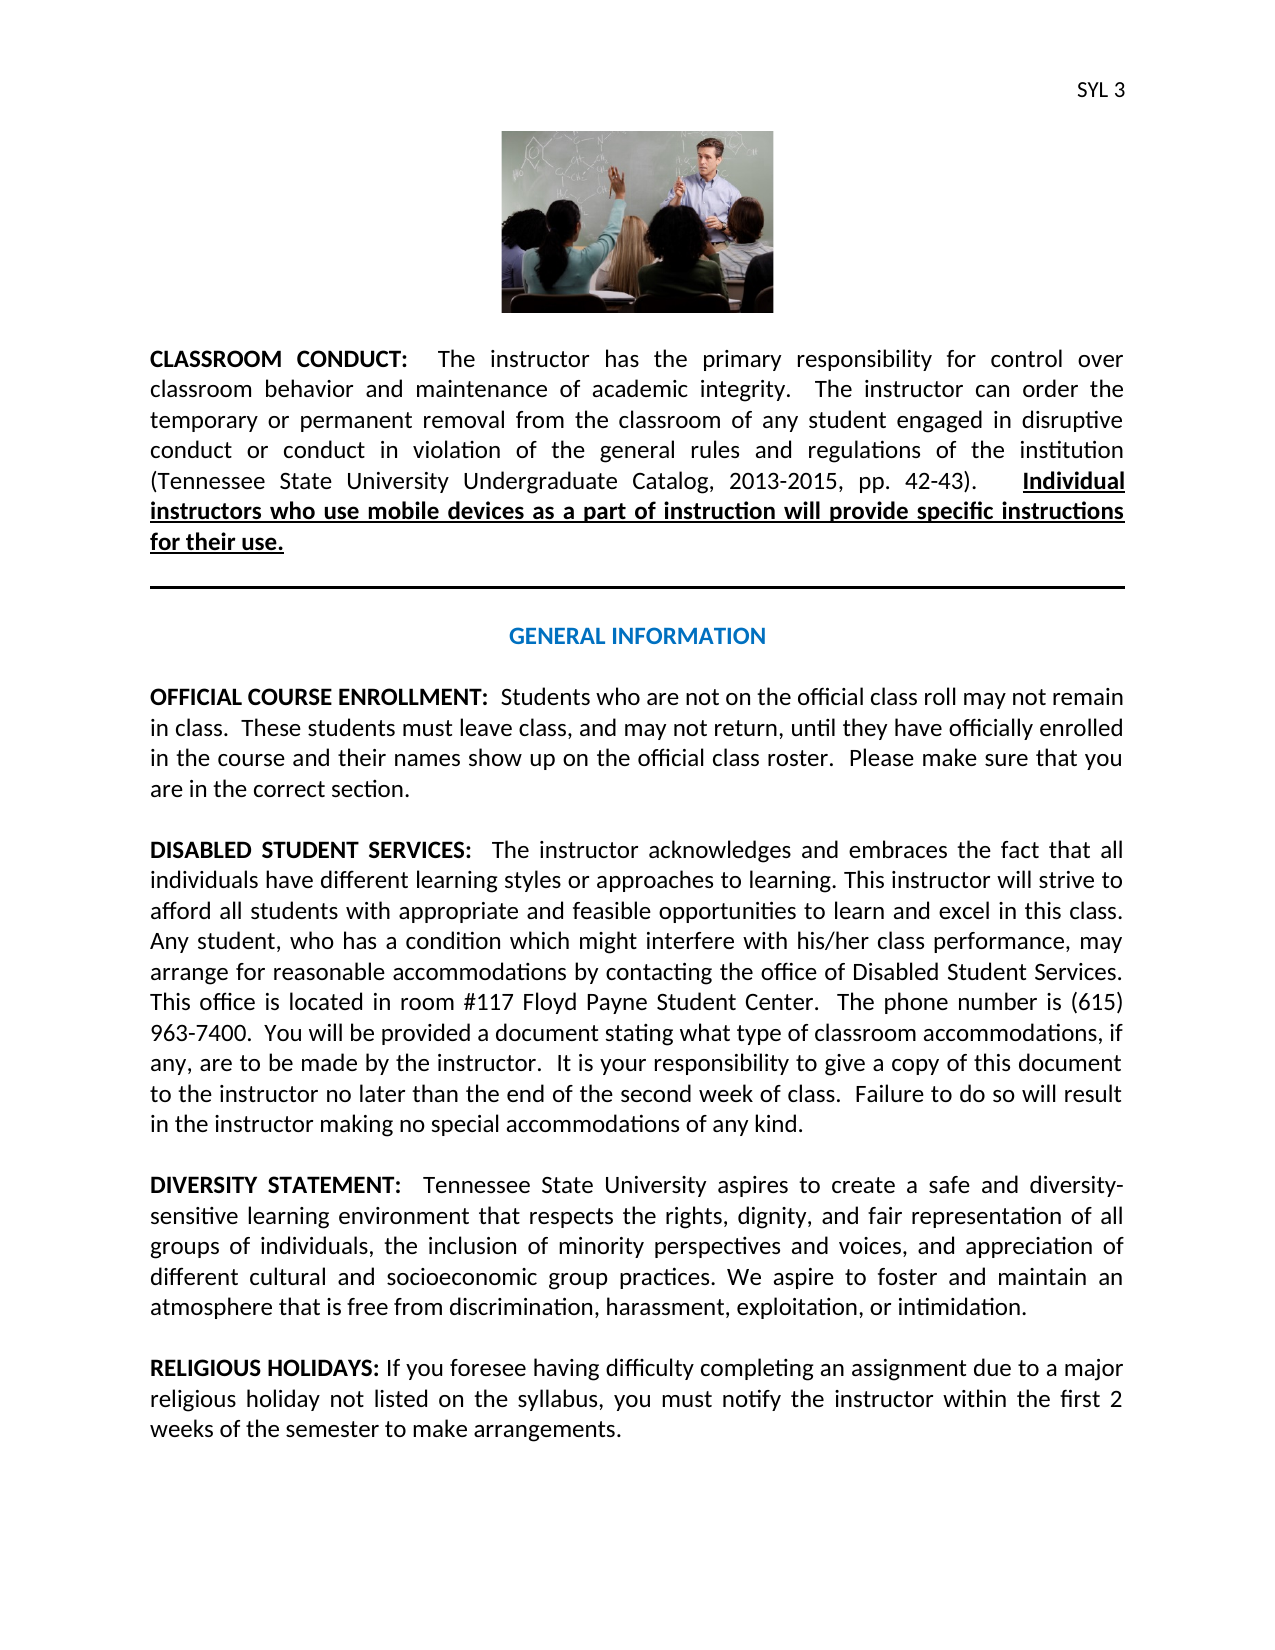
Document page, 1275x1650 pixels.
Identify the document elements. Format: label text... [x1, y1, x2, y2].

text GENERAL INFORMATION [150, 620, 1125, 651]
text DIVERSITY STATEMENT: Tennessee State University aspires to create a safe and diversity-sensitive learning environment that respects the rights, dignity, and fair representation of all groups of individuals, the inclusion of minority perspectives and voices, and appreciation of different cultural and socioeconomic group practices. We aspire to foster and maintain an atmosphere that is free from discrimination, harassment, exploitation, or intimidation. [150, 1169, 1125, 1322]
text RELIGIOUS HOLIDAYS: If you foresee having difficulty completing an assignment due to a major religious holiday not listed on the syllabus, you must notify the instructor within the first 2 weeks of the semester to make arrangements. [150, 1353, 1125, 1444]
text DISABLED STUDENT SERVICES: The instructor acknowledges and embraces the fact that all individuals have different learning styles or approaches to learning. This instructor will strive to afford all students with appropriate and feasible opportunities to learn and excel in this class. Any student, who has a condition which might interfere with his/her class performance, may arrange for reasonable accommodations by contacting the office of Disabled Student Services. This office is located in room #117 Floyd Payne Student Center. The phone number is (615) 963-7400. You will be provided a document stating what type of classroom accommodations, if any, are to be made by the instructor. It is your responsibility to give a copy of this document to the instructor no later than the end of the second week of class. Failure to do so will result in the instructor making no special accommodations of any kind. [150, 834, 1125, 1139]
picture [501, 131, 774, 313]
text OFFICIAL COURSE ENROLLMENT: Students who are not on the official class roll may not remain in class. These students must leave class, and may not return, until they have officially enrolled in the course and their names show up on the official class roster. Please make sure that you are in the correct section. [150, 681, 1125, 803]
text CLASSROOM CONDUCT: The instructor has the primary responsibility for control over classroom behavior and maintenance of academic integrity. The instructor can order the temporary or permanent removal from the classroom of any student engaged in disruptive conduct or conduct in violation of the general rules and regulations of the institution (Tennessee State University Undergraduate Catalog, 2013-2015, pp. 42-43). Individual instructors who use mobile devices as a part of instruction will provide specific instructions for their use. [150, 343, 1125, 521]
